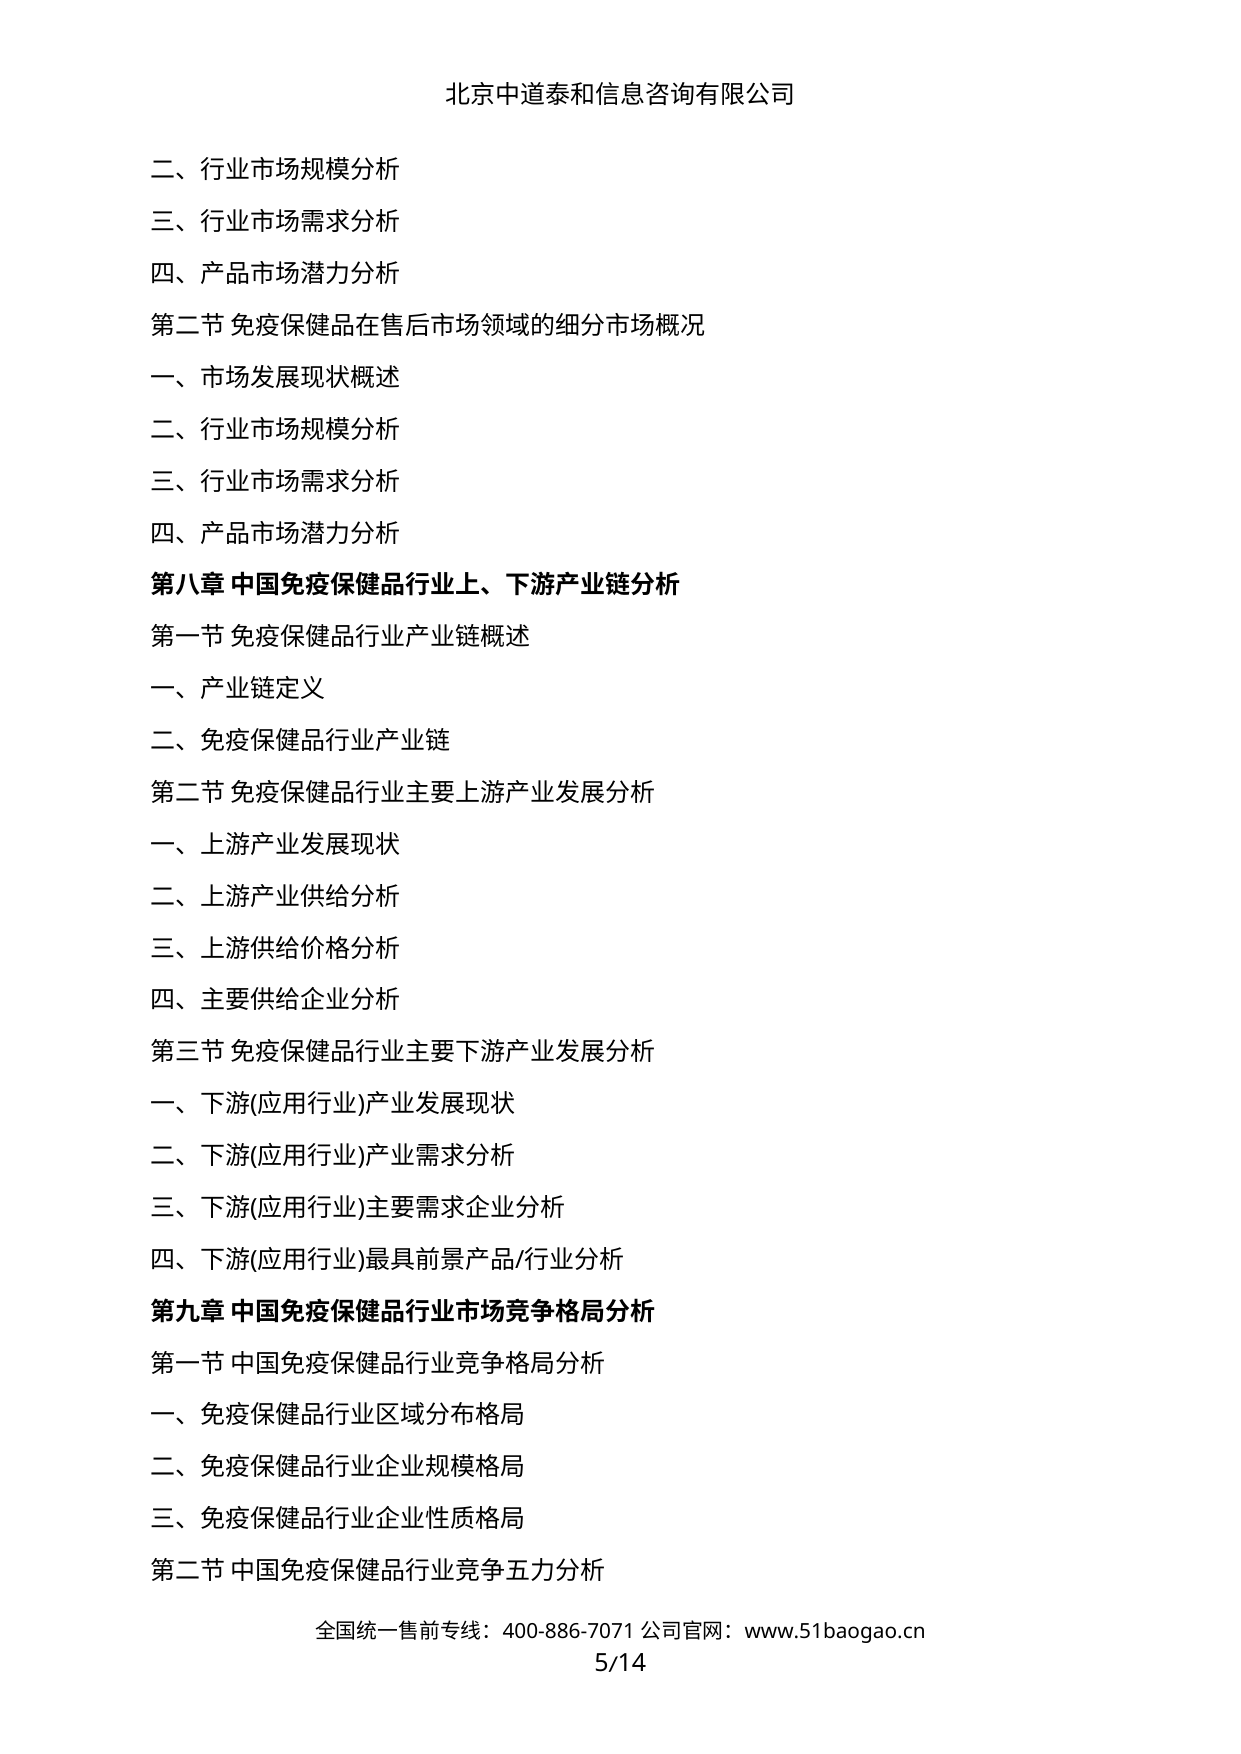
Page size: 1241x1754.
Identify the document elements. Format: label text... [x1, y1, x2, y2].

text 一、上游产业发展现状 [150, 824, 1090, 861]
text 二、上游产业供给分析 [150, 876, 1090, 912]
text 一、产业链定义 [150, 669, 1090, 705]
text 一、下游(应用行业)产业发展现状 [150, 1084, 1090, 1120]
text 第一节 中国免疫保健品行业竞争格局分析 [150, 1343, 1090, 1379]
text 四、产品市场潜力分析 [150, 513, 1090, 549]
text 第二节 免疫保健品行业主要上游产业发展分析 [150, 772, 1090, 809]
text 二、免疫保健品行业企业规模格局 [150, 1447, 1090, 1483]
text 三、上游供给价格分析 [150, 928, 1090, 964]
text 四、下游(应用行业)最具前景产品/行业分析 [150, 1239, 1090, 1276]
text 第二节 中国免疫保健品行业竞争五力分析 [150, 1551, 1090, 1587]
text 三、下游(应用行业)主要需求企业分析 [150, 1187, 1090, 1224]
text 二、下游(应用行业)产业需求分析 [150, 1136, 1090, 1172]
text 第九章 中国免疫保健品行业市场竞争格局分析 [150, 1291, 1090, 1327]
text 三、免疫保健品行业企业性质格局 [150, 1499, 1090, 1535]
text 四、主要供给企业分析 [150, 980, 1090, 1016]
text 二、行业市场规模分析 [150, 150, 1090, 186]
text 第一节 免疫保健品行业产业链概述 [150, 617, 1090, 653]
text 二、行业市场规模分析 [150, 409, 1090, 446]
text 第三节 免疫保健品行业主要下游产业发展分析 [150, 1032, 1090, 1068]
text 一、市场发展现状概述 [150, 357, 1090, 394]
text 第八章 中国免疫保健品行业上、下游产业链分析 [150, 565, 1090, 601]
text 第二节 免疫保健品在售后市场领域的细分市场概况 [150, 306, 1090, 342]
text 四、产品市场潜力分析 [150, 254, 1090, 290]
text 二、免疫保健品行业产业链 [150, 721, 1090, 757]
text 一、免疫保健品行业区域分布格局 [150, 1395, 1090, 1431]
text 三、行业市场需求分析 [150, 461, 1090, 497]
text 三、行业市场需求分析 [150, 202, 1090, 238]
